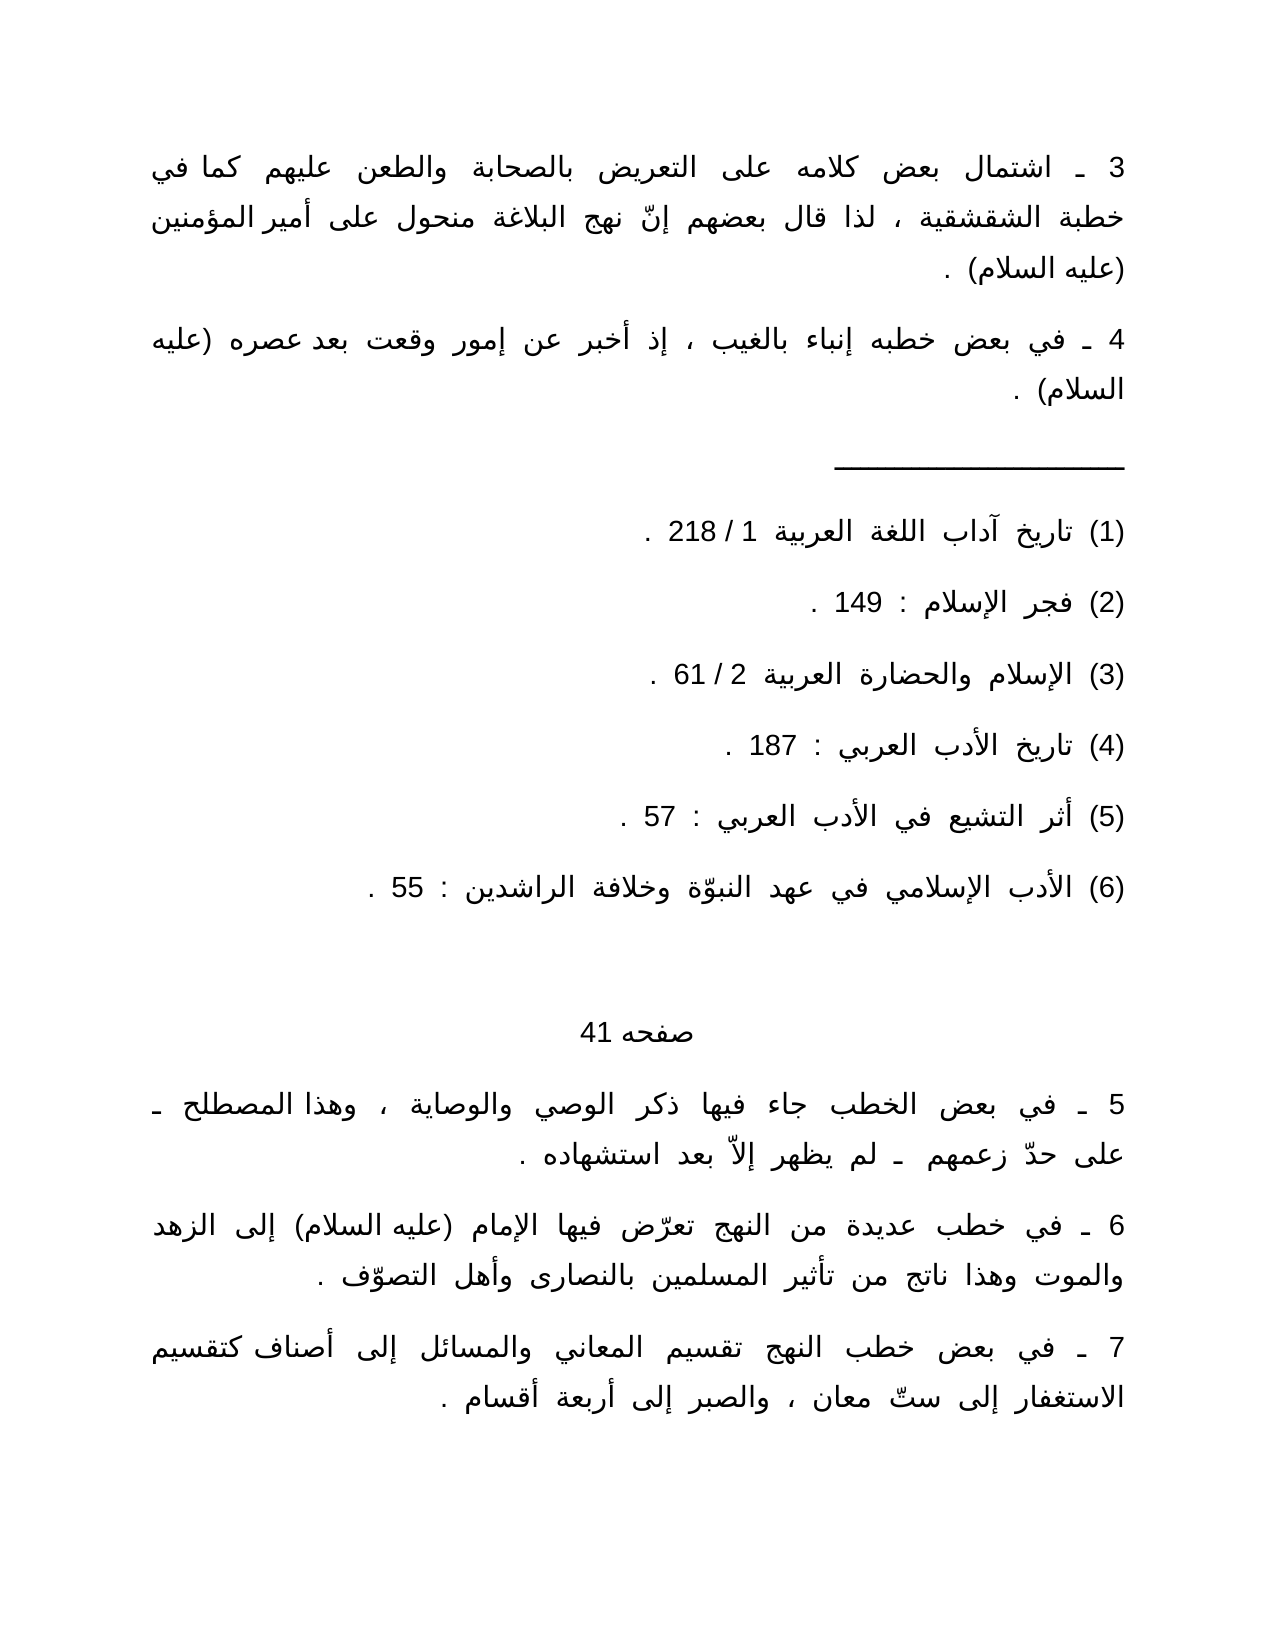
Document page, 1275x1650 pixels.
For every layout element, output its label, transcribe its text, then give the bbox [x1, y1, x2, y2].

text (1) تاريخ آداب اللغة العربية 1 / 218 . [150, 514, 1125, 548]
text 3 ـ اشتمال بعض كلامه على التعريض بالصحابة والطعن عليهم كما في خطبة الشقشقية ، لذا قال بعضهم إنّ نهج البلاغة منحول على أمير المؤمنين (عليه السلام) . [150, 150, 1125, 284]
text 4 ـ في بعض خطبه إنباء بالغيب ، إذ أخبر عن إمور وقعت بعد عصره (عليه السلام) . [150, 322, 1125, 406]
text 5 ـ في بعض الخطب جاء فيها ذكر الوصي والوصاية ، وهذا المصطلح ـ على حدّ زعمهم ـ لم يظهر إلاّ بعد استشهاده . [150, 1087, 1125, 1171]
text (3) الإسلام والحضارة العربية 2 / 61 . [150, 657, 1125, 690]
text (5) أثر التشيع في الأدب العربي : 57 . [150, 799, 1125, 832]
text (2) فجر الإسلام : 149 . [150, 586, 1125, 619]
text 6 ـ في خطب عديدة من النهج تعرّض فيها الإمام (عليه السلام) إلى الزهد والموت وهذا ناتج من تأثير المسلمين بالنصارى وأهل التصوّف . [150, 1208, 1125, 1292]
text صفحه 41 [150, 1016, 1125, 1049]
text 7 ـ في بعض خطب النهج تقسيم المعاني والمسائل إلى أصناف كتقسيم الاستغفار إلى ستّ معان ، والصبر إلى أربعة أقسام . [150, 1329, 1125, 1413]
text (6) الأدب الإسلامي في عهد النبوّة وخلافة الراشدين : 55 . [150, 870, 1125, 904]
text ــــــــــــــــــــــــــــــــــ [150, 443, 1125, 477]
text (4) تاريخ الأدب العربي : 187 . [150, 728, 1125, 761]
